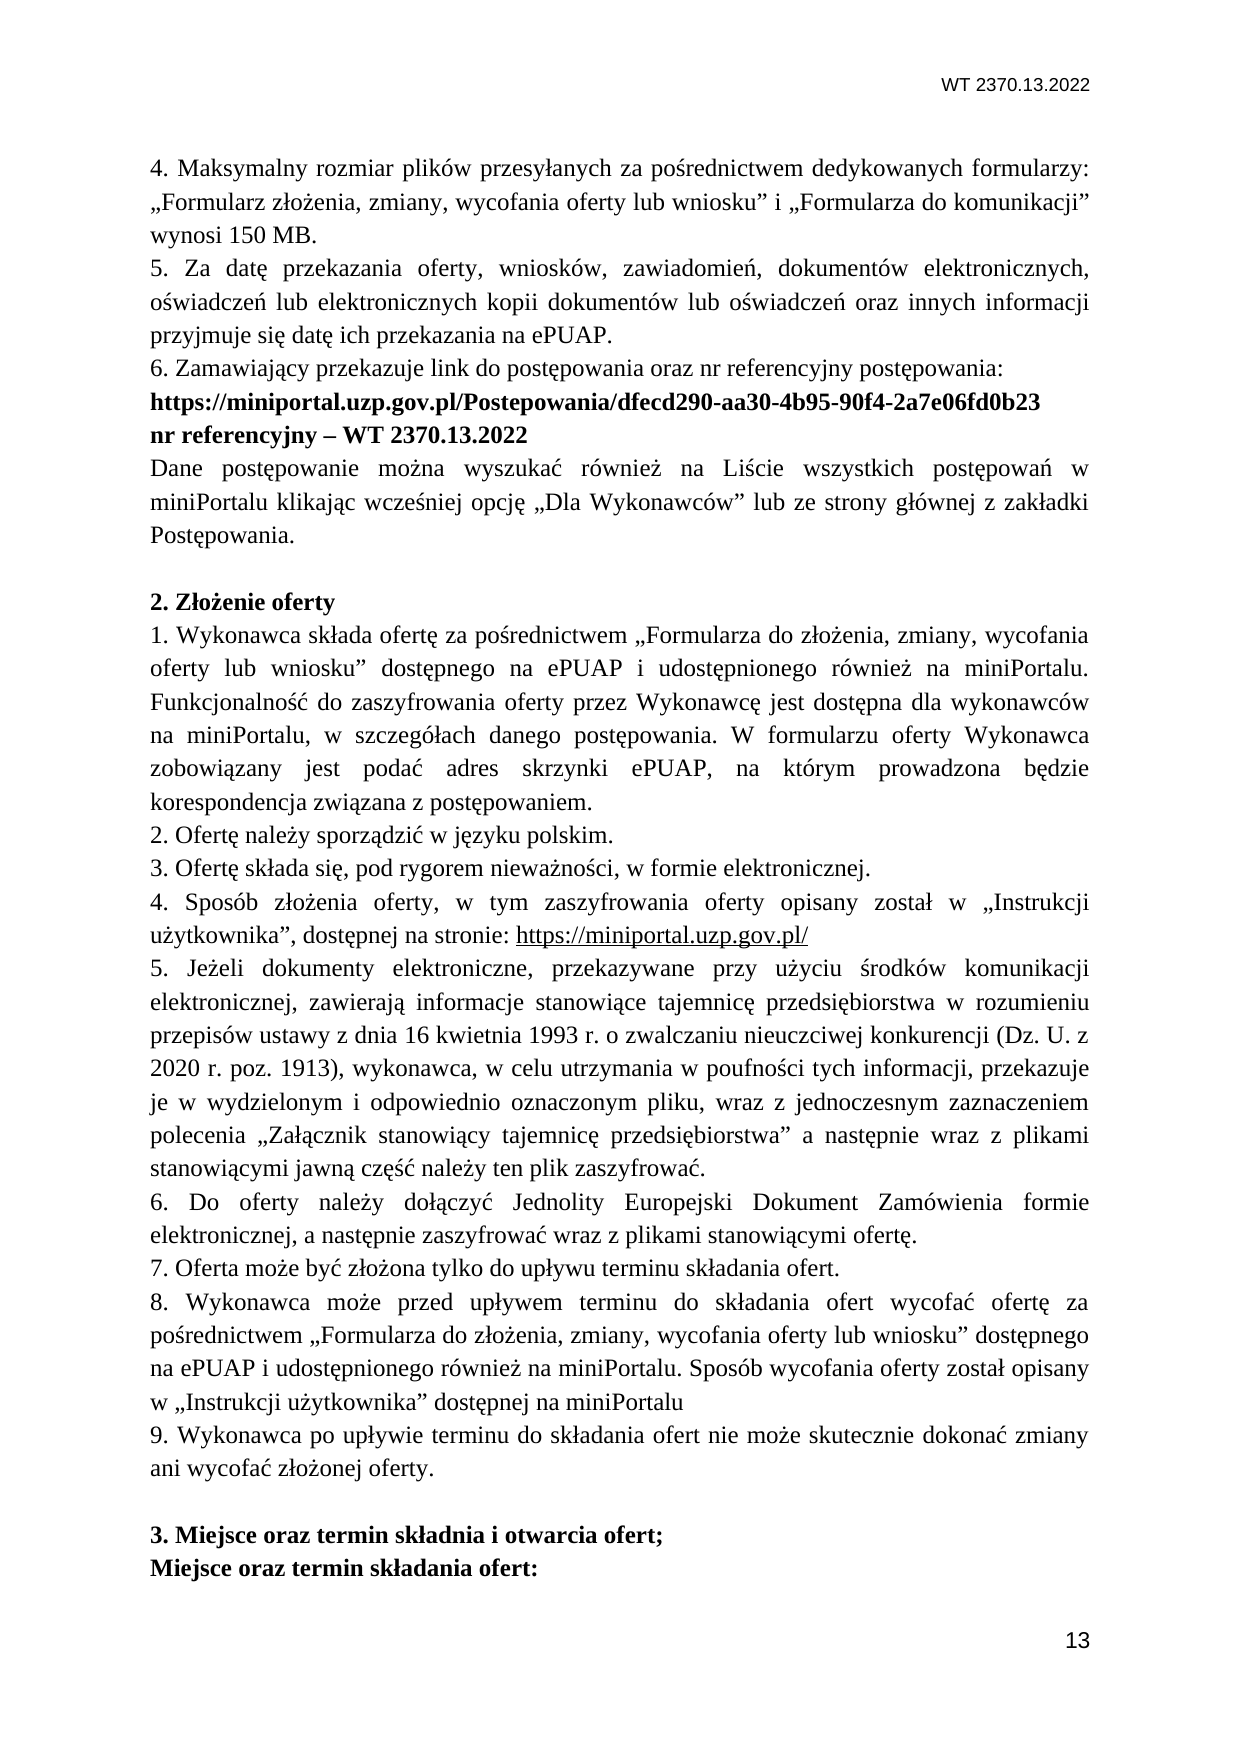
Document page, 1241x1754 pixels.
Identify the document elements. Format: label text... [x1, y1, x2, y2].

text Miejsce oraz termin składania ofert: [150, 1550, 1090, 1583]
text 9. Wykonawca po upływie terminu do składania ofert nie może skutecznie dokonać zmiany ani wycofać złożonej oferty. [150, 1417, 1090, 1483]
text 2. Złożenie oferty [150, 583, 1090, 617]
text 4. Sposób złożenia oferty, w tym zaszyfrowania oferty opisany został w „Instrukcji użytkownika”, dostępnej na stronie: https://miniportal.uzp.gov.pl/ [150, 883, 1090, 950]
text 8. Wykonawca może przed upływem terminu do składania ofert wycofać ofertę za pośrednictwem „Formularza do złożenia, zmiany, wycofania oferty lub wniosku” dostępnego na ePUAP i udostępnionego również na miniPortalu. Sposób wycofania oferty został opisany w „Instrukcji użytkownika” dostępnej na miniPortalu [150, 1283, 1090, 1417]
text https://miniportal.uzp.gov.pl/Postepowania/dfecd290-aa30-4b95-90f4-2a7e06fd0b23 [150, 383, 1090, 417]
text 7. Oferta może być złożona tylko do upływu terminu składania ofert. [150, 1250, 1090, 1283]
text 6. Zamawiający przekazuje link do postępowania oraz nr referencyjny postępowania: [150, 350, 1090, 383]
text 4. Maksymalny rozmiar plików przesyłanych za pośrednictwem dedykowanych formularzy: „Formularz złożenia, zmiany, wycofania oferty lub wniosku” i „Formularza do komunikacji” wynosi 150 MB. [150, 150, 1090, 250]
text 3. Ofertę składa się, pod rygorem nieważności, w formie elektronicznej. [150, 850, 1090, 883]
text 1. Wykonawca składa ofertę za pośrednictwem „Formularza do złożenia, zmiany, wycofania oferty lub wniosku” dostępnego na ePUAP i udostępnionego również na miniPortalu. Funkcjonalność do zaszyfrowania oferty przez Wykonawcę jest dostępna dla wykonawców na miniPortalu, w szczegółach danego postępowania. W formularzu oferty Wykonawca zobowiązany jest podać adres skrzynki ePUAP, na którym prowadzona będzie korespondencja związana z postępowaniem. [150, 617, 1090, 817]
text 6. Do oferty należy dołączyć Jednolity Europejski Dokument Zamówienia formie elektronicznej, a następnie zaszyfrować wraz z plikami stanowiącymi ofertę. [150, 1183, 1090, 1250]
text Dane postępowanie można wyszukać również na Liście wszystkich postępowań w miniPortalu klikając wcześniej opcję „Dla Wykonawców” lub ze strony głównej z zakładki Postępowania. [150, 450, 1090, 550]
text 3. Miejsce oraz termin składnia i otwarcia ofert; [150, 1517, 1090, 1550]
text nr referencyjny – WT 2370.13.2022 [150, 417, 1090, 450]
text 5. Jeżeli dokumenty elektroniczne, przekazywane przy użyciu środków komunikacji elektronicznej, zawierają informacje stanowiące tajemnicę przedsiębiorstwa w rozumieniu przepisów ustawy z dnia 16 kwietnia 1993 r. o zwalczaniu nieuczciwej konkurencji (Dz. U. z 2020 r. poz. 1913), wykonawca, w celu utrzymania w poufności tych informacji, przekazuje je w wydzielonym i odpowiednio oznaczonym pliku, wraz z jednoczesnym zaznaczeniem polecenia „Załącznik stanowiący tajemnicę przedsiębiorstwa” a następnie wraz z plikami stanowiącymi jawną część należy ten plik zaszyfrować. [150, 950, 1090, 1183]
text 2. Ofertę należy sporządzić w języku polskim. [150, 817, 1090, 850]
text 5. Za datę przekazania oferty, wniosków, zawiadomień, dokumentów elektronicznych, oświadczeń lub elektronicznych kopii dokumentów lub oświadczeń oraz innych informacji przyjmuje się datę ich przekazania na ePUAP. [150, 250, 1090, 350]
